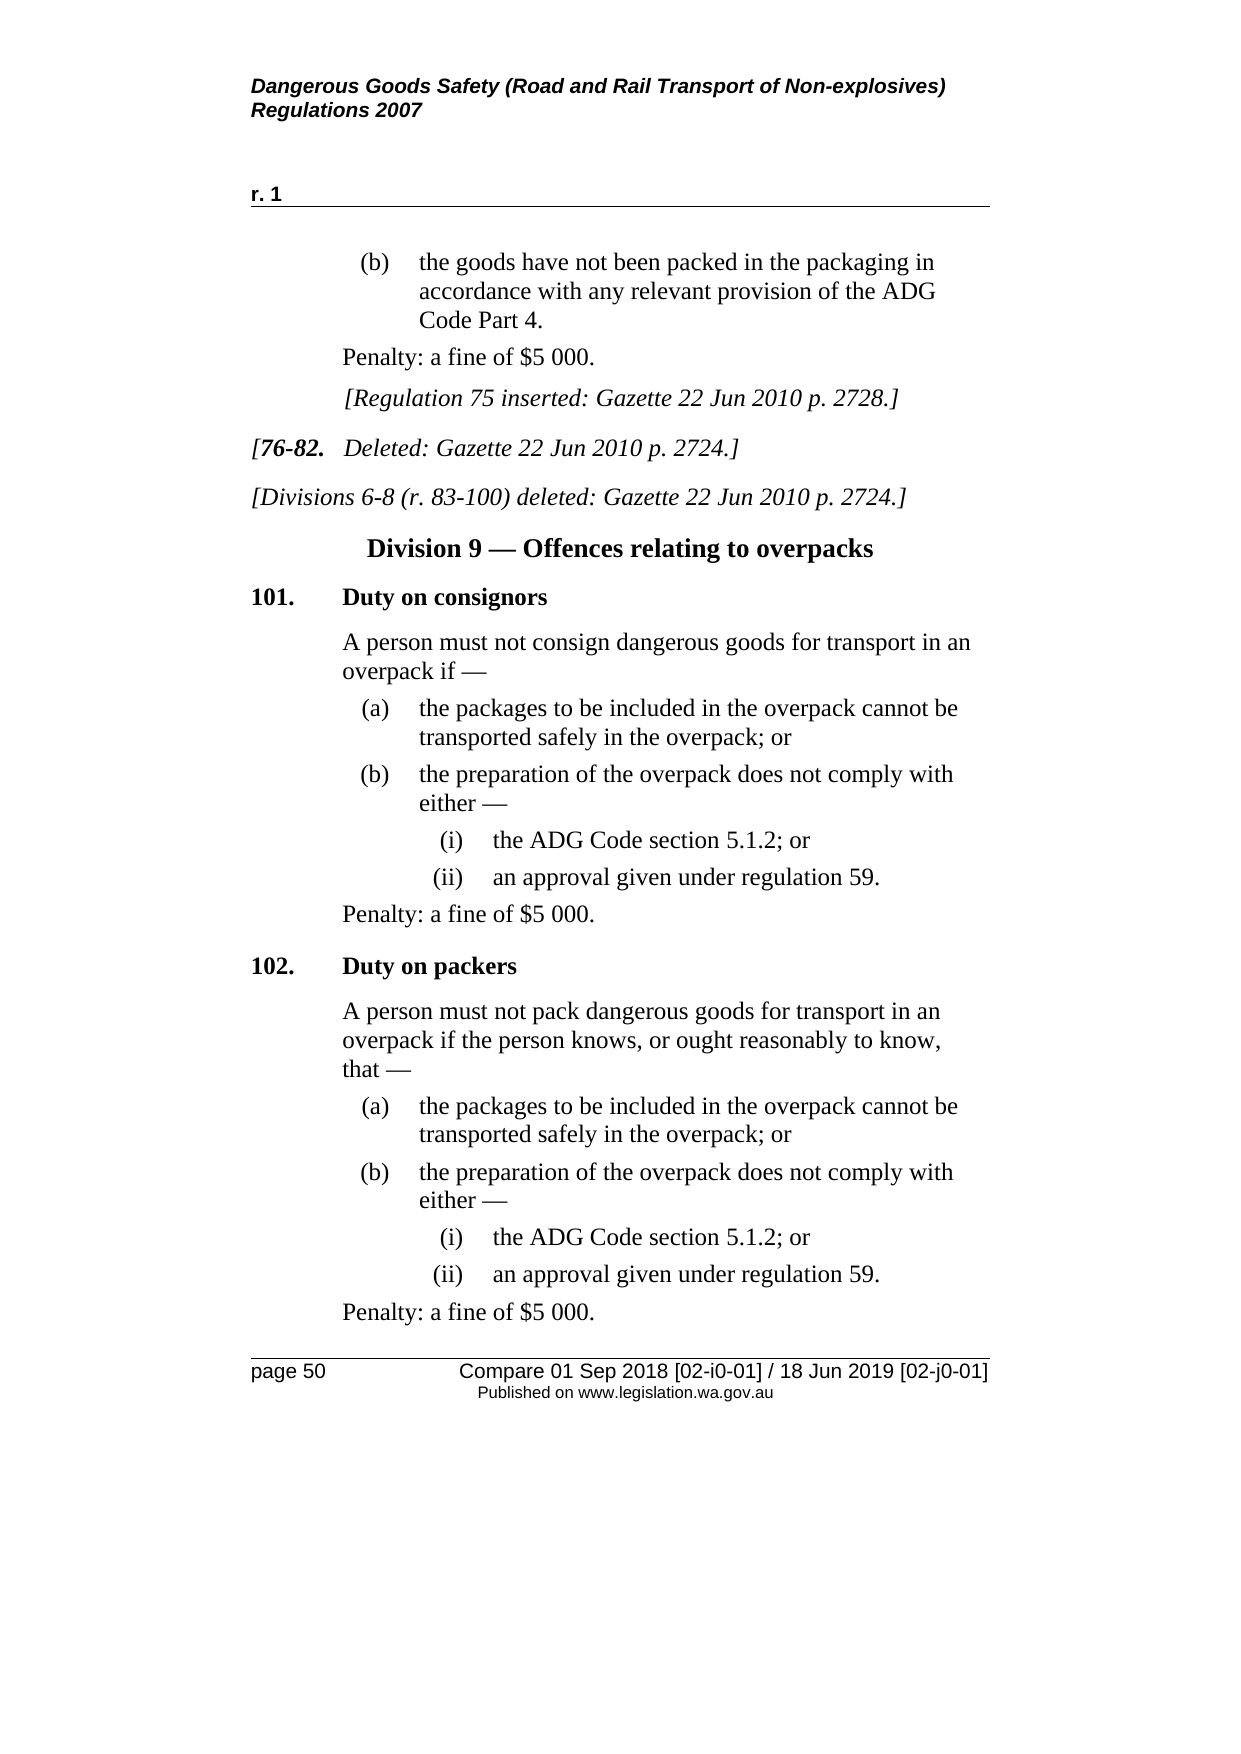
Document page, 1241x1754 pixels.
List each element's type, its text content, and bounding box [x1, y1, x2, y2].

text (a) the packages to be included in the overpack cannot be transported safely in the overpack; or [251, 1091, 990, 1148]
subtitle 102. Duty on packers [251, 951, 990, 979]
text Penalty: a fine of $5 000. [251, 1297, 990, 1325]
text [76-82. Deleted: Gazette 22 Jun 2010 p. 2724.] [251, 433, 990, 462]
text A person must not consign dangerous goods for transport in an overpack if — [251, 627, 990, 685]
text Penalty: a fine of $5 000. [251, 899, 990, 928]
text [Regulation 75 inserted: Gazette 22 Jun 2010 p. 2728.] [251, 383, 990, 412]
text (ii) an approval given under regulation 59. [251, 1259, 990, 1288]
subtitle Division 9 — Offences relating to overpacks [251, 532, 990, 563]
text (i) the ADG Code section 5.1.2; or [251, 1222, 990, 1251]
text (b) the preparation of the overpack does not comply with either — [251, 759, 990, 817]
text [Divisions 6-8 (r. 83-100) deleted: Gazette 22 Jun 2010 p. 2724.] [251, 482, 990, 511]
text (ii) an approval given under regulation 59. [251, 862, 990, 891]
subtitle 101. Duty on consignors [251, 582, 990, 611]
text (i) the ADG Code section 5.1.2; or [251, 825, 990, 854]
text Penalty: a fine of $5 000. [251, 342, 990, 371]
text (a) the packages to be included in the overpack cannot be transported safely in the overpack; or [251, 693, 990, 751]
text (b) the preparation of the overpack does not comply with either — [251, 1157, 990, 1214]
text (b) the goods have not been packed in the packaging in accordance with any relevant provision of the ADG Code Part 4. [251, 247, 990, 334]
text A person must not pack dangerous goods for transport in an overpack if the person knows, or ought reasonably to know, that — [251, 996, 990, 1082]
